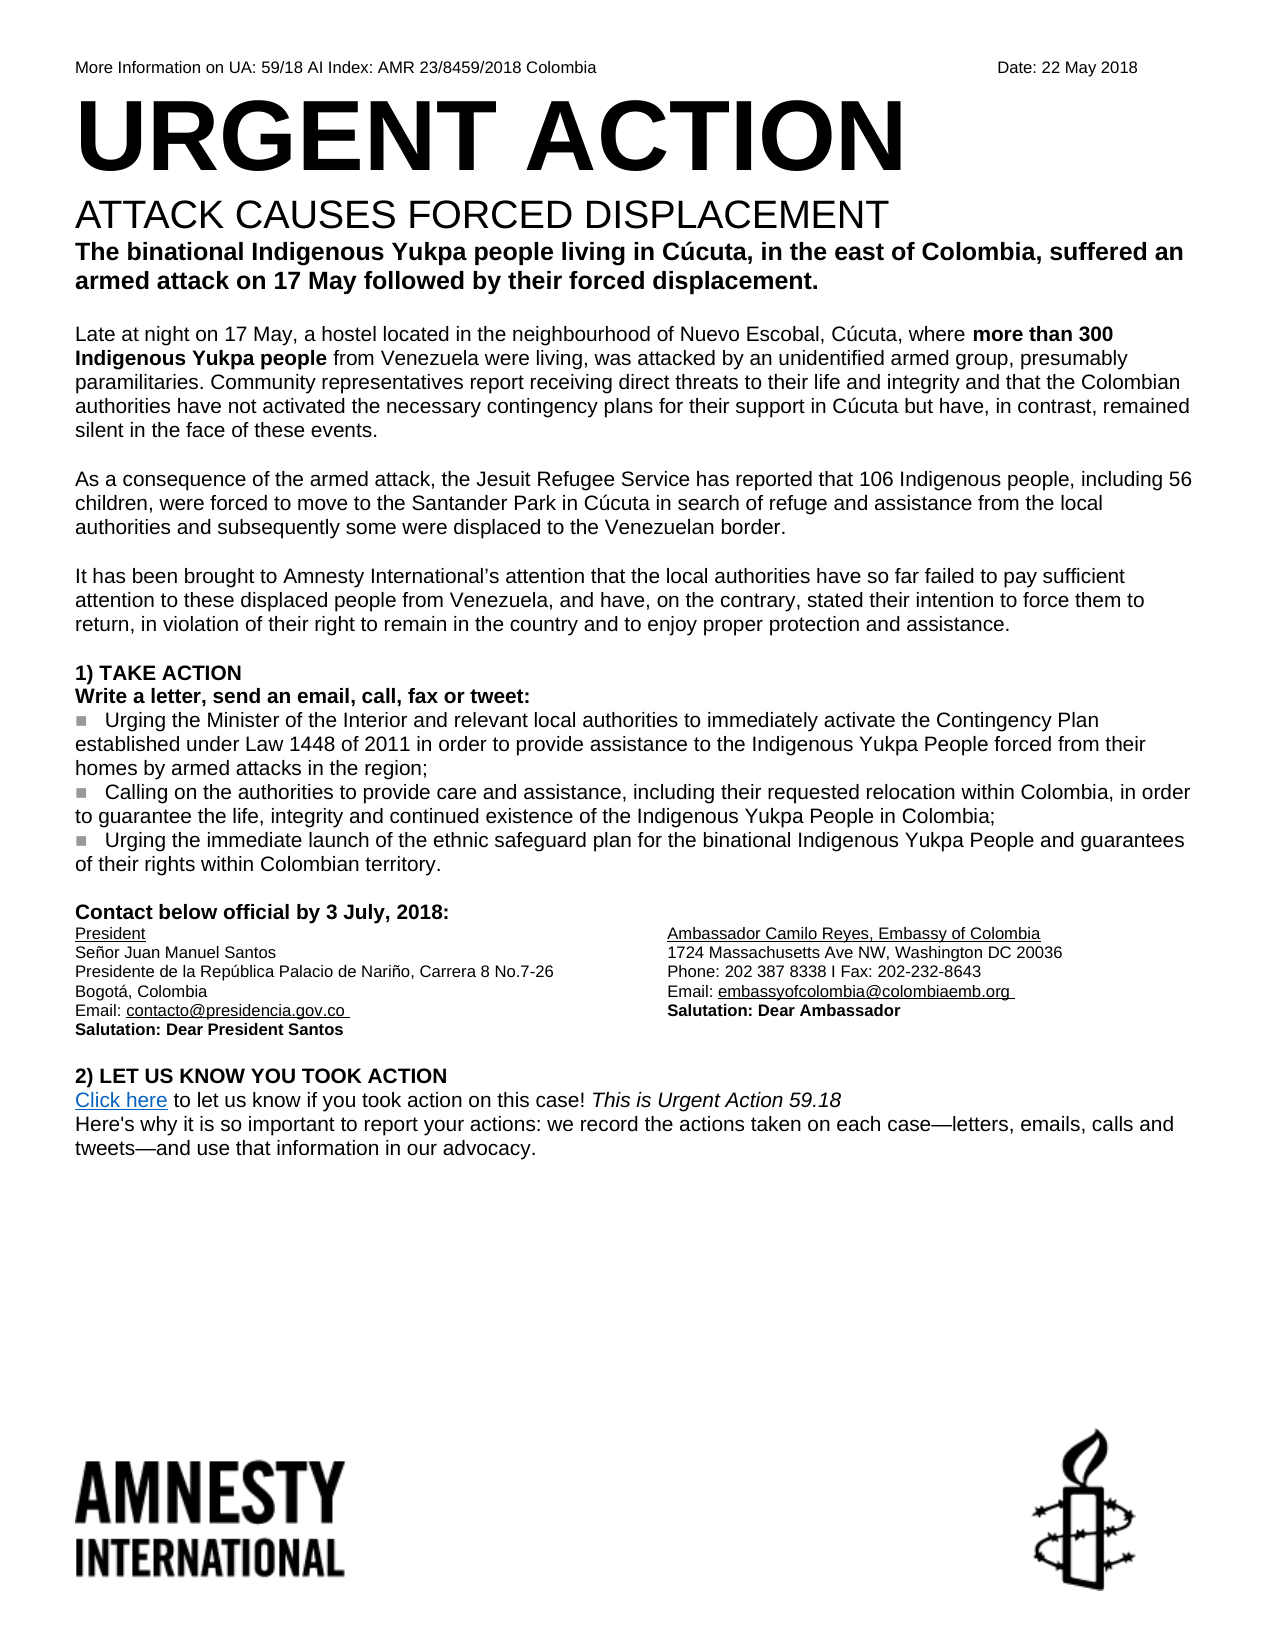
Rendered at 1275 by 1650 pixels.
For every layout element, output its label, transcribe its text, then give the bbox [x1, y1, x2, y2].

subtitle URGENT ACTION [75, 77, 1200, 192]
text Email: contacto@presidencia.gov.co [75, 1001, 608, 1020]
text Contact below official by 3 July, 2018: [75, 900, 1200, 924]
text Ambassador Camilo Reyes, Embassy of Colombia [667, 924, 1200, 943]
list Calling on the authorities to provide care and assistance, including their requested relocation within Colombia, in order to guarantee the life, integrity and continued existence of the Indigenous Yukpa People in Colombia; [75, 780, 1200, 828]
text Click here to let us know if you took action on this case! This is Urgent Action 59.18 [75, 1088, 1200, 1112]
text Email: embassyofcolombia@colombiaemb.org [667, 981, 1200, 1001]
text Write a letter, send an email, call, fax or tweet: [75, 684, 1200, 708]
text Salutation: Dear President Santos [75, 1020, 608, 1039]
list Urging the immediate launch of the ethnic safeguard plan for the binational Indigenous Yukpa People and guarantees of their rights within Colombian territory. [75, 828, 1200, 876]
text Bogotá, Colombia [75, 981, 608, 1001]
list Urging the Minister of the Interior and relevant local authorities to immediately activate the Contingency Plan established under Law 1448 of 2011 in order to provide assistance to the Indigenous Yukpa People forced from their homes by armed attacks in the region; [75, 708, 1200, 780]
text It has been brought to Amnesty International’s attention that the local authorities have so far failed to pay sufficient attention to these displaced people from Venezuela, and have, on the contrary, stated their intention to force them to return, in violation of their right to remain in the country and to enjoy proper protection and assistance. [75, 563, 1200, 635]
text As a consequence of the armed attack, the Jesuit Refugee Service has reported that 106 Indigenous people, including 56 children, were forced to move to the Santander Park in Cúcuta in search of refuge and assistance from the local authorities and subsequently some were displaced to the Venezuelan border. [75, 467, 1200, 538]
text Phone: 202 387 8338 I Fax: 202-232-8643 [667, 962, 1200, 981]
text The binational Indigenous Yukpa people living in Cúcuta, in the east of Colombia, suffered an armed attack on 17 May followed by their forced displacement. [75, 237, 1200, 295]
text President [75, 924, 608, 943]
text ATTACK CAUSES FORCED DISPLACEMENT [75, 192, 1200, 237]
text Salutation: Dear Ambassador [667, 1001, 1200, 1020]
text 1724 Massachusetts Ave NW, Washington DC 20036 [667, 943, 1200, 962]
text 1) TAKE ACTION [75, 660, 1200, 684]
text Presidente de la República Palacio de Nariño, Carrera 8 No.7-26 [75, 962, 608, 981]
picture [75, 1428, 1136, 1591]
text 2) LET US KNOW YOU TOOK ACTION [75, 1064, 1200, 1088]
text Late at night on 17 May, a hostel located in the neighbourhood of Nuevo Escobal, Cúcuta, where more than 300 Indigenous Yukpa people from Venezuela were living, was attacked by an unidentified armed group, presumably paramilitaries. Community representatives report receiving direct threats to their life and integrity and that the Colombian authorities have not activated the necessary contingency plans for their support in Cúcuta but have, in contrast, remained silent in the face of these events. [75, 322, 1200, 442]
text Here's why it is so important to report your actions: we record the actions taken on each case—letters, emails, calls and tweets—and use that information in our advocacy. [75, 1112, 1200, 1159]
text Señor Juan Manuel Santos [75, 943, 608, 962]
